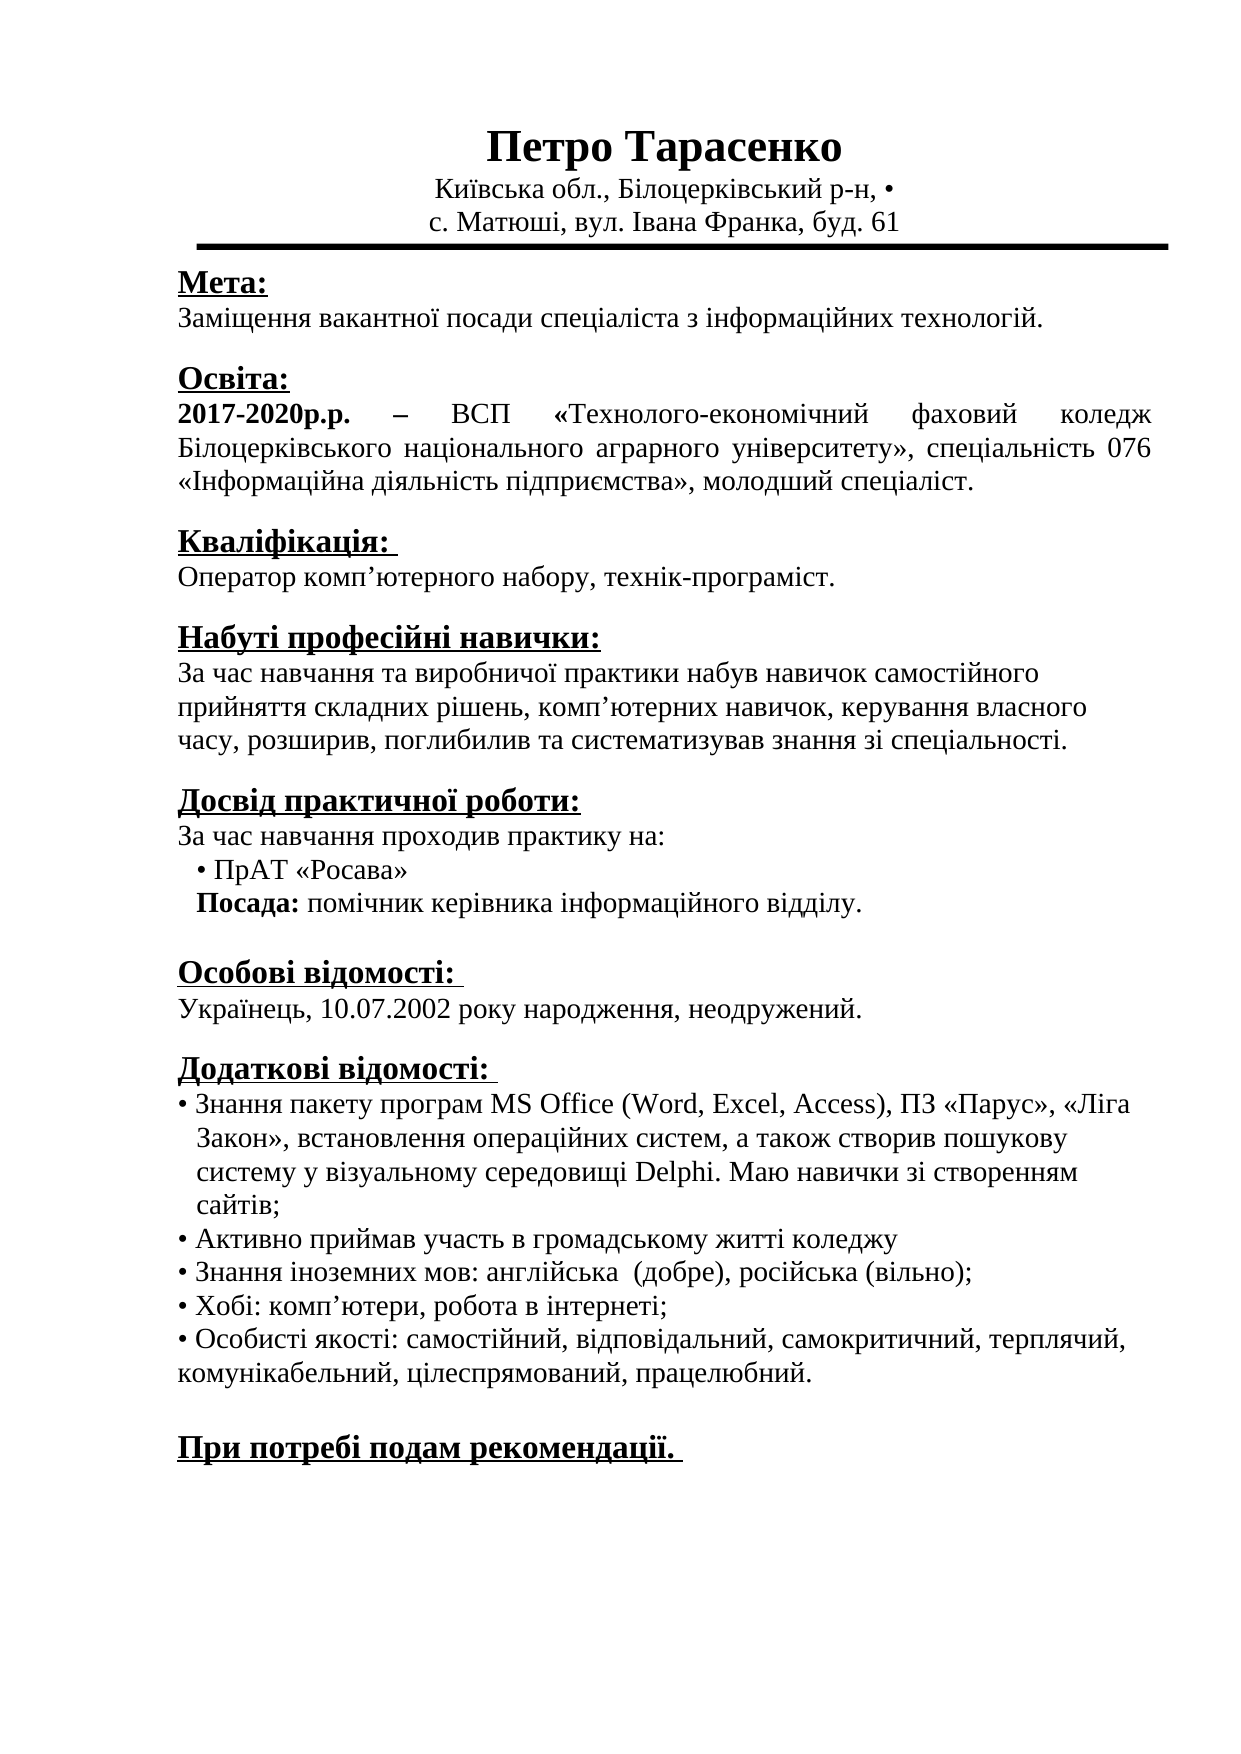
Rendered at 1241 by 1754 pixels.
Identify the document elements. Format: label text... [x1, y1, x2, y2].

text Київська обл., Білоцерківський р-н, • [177, 171, 1152, 204]
text При потребі подам рекомендації. [177, 1427, 1152, 1465]
text Освіта: [177, 358, 1152, 396]
text Заміщення вакантної посади спеціаліста з інформаційних технологій. [177, 300, 1152, 334]
text За час навчання та виробничої практики набув навичок самостійного прийняття складних рішень, комп’ютерних навичок, керування власного часу, розширив, поглибилив та систематизував знання зі спеціальності. [177, 655, 1152, 756]
text с. Матюші, вул. Івана Франка, буд. 61 [177, 204, 1152, 238]
text • Знання іноземних мов: англiйська (добре), російська (вільно); [177, 1254, 1152, 1288]
text Кваліфікація: [177, 521, 1152, 559]
text Українець, 10.07.2002 року народження, неодружений. [177, 991, 1152, 1024]
text • Особисті якості: самостійний, відповідальний, самокритичний, терплячий, комунікабельний, цілеспрямований, працелюбний. [177, 1321, 1152, 1388]
text Посада: помічник керівника інформаційного відділу. [177, 885, 1152, 919]
text Мета: [177, 262, 1152, 300]
text 2017-2020р.р. – ВСП «Технолого-економічний фаховий коледж Білоцерківського національного аграрного університету», спеціальність 076 «Інформаційна діяльність підприємства», молодший спеціаліст. [177, 396, 1152, 497]
text За час навчання проходив практику на: [177, 818, 1152, 852]
text Досвід практичної роботи: [177, 780, 1152, 818]
text Набуті професійні навички: [177, 617, 1152, 655]
text Петро Тарасенко [177, 118, 1152, 171]
text Додаткові відомості: [177, 1048, 1152, 1087]
text Оператор комп’ютерного набору, технік-програміст. [177, 559, 1152, 593]
text • Активно приймав участь в громадському житті коледжу [177, 1221, 1152, 1254]
text • Знання пакету програм MS Office (Word, Excel, Access), ПЗ «Парус», «Ліга Закон», встановлення операційних систем, а також створив пошукову систему у візуальному середовищі Delphi. Маю навички зі створенням сайтів; [177, 1087, 1152, 1221]
text • ПрАТ «Росава» [196, 852, 1152, 885]
text Особові відомості: [177, 952, 1152, 991]
text • Хобі: комп’ютери, робота в інтернеті; [177, 1288, 1152, 1321]
